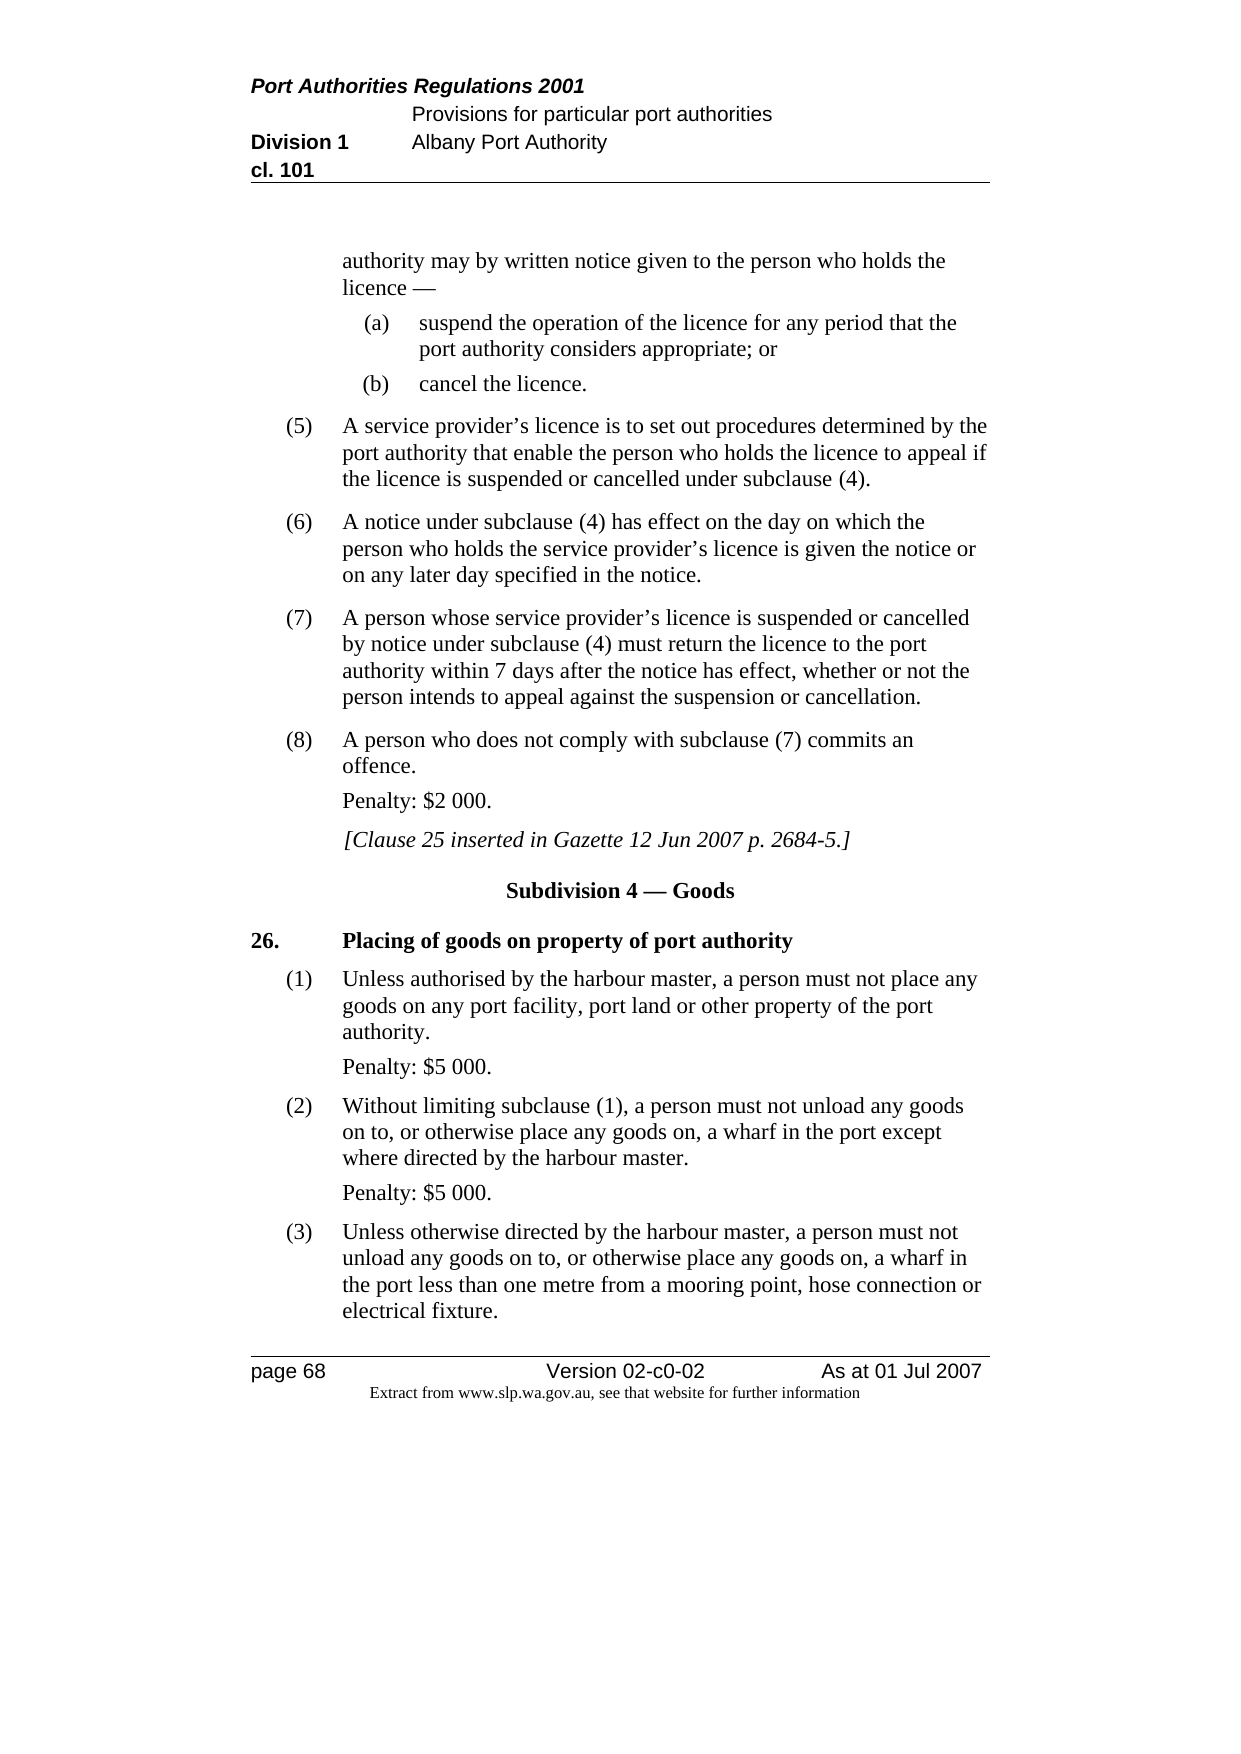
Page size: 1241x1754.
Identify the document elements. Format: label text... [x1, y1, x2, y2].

text Penalty: $5 000. [251, 1053, 990, 1079]
text Penalty: $2 000. [251, 787, 990, 813]
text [251, 247, 990, 300]
subtitle Subdivision 4 — Goods [251, 877, 990, 904]
text (8) A person who does not comply with subclause (7) commits an offence. [251, 726, 990, 779]
text (b) cancel the licence. [251, 369, 990, 396]
text Penalty: $5 000. [251, 1179, 990, 1206]
text (2) Without limiting subclause (1), a person must not unload any goods on to, or otherwise place any goods on, a wharf in the port except where directed by the harbour master. [251, 1092, 990, 1171]
text (1) Unless authorised by the harbour master, a person must not place any goods on any port facility, port land or other property of the port authority. [251, 966, 990, 1044]
text (a) suspend the operation of the licence for any period that the port authority considers appropriate; or [251, 308, 990, 361]
text [Clause 25 inserted in Gazette 12 Jun 2007 p. 2684-5.] [251, 826, 990, 852]
text (7) A person whose service provider’s licence is suspended or cancelled by notice under subclause (4) must return the licence to the port authority within 7 days after the notice has effect, whether or not the person intends to appeal against the suspension or cancellation. [251, 604, 990, 709]
text (6) A notice under subclause (4) has effect on the day on which the person who holds the service provider’s licence is given the notice or on any later day specified in the notice. [251, 508, 990, 587]
subtitle 26. Placing of goods on property of port authority [251, 927, 990, 953]
text (5) A service provider’s licence is to set out procedures determined by the port authority that enable the person who holds the licence to appeal if the licence is suspended or cancelled under subclause (4). [251, 413, 990, 492]
text (3) Unless otherwise directed by the harbour master, a person must not unload any goods on to, or otherwise place any goods on, a wharf in the port less than one metre from a mooring point, hose connection or electrical fixture. [251, 1218, 990, 1323]
